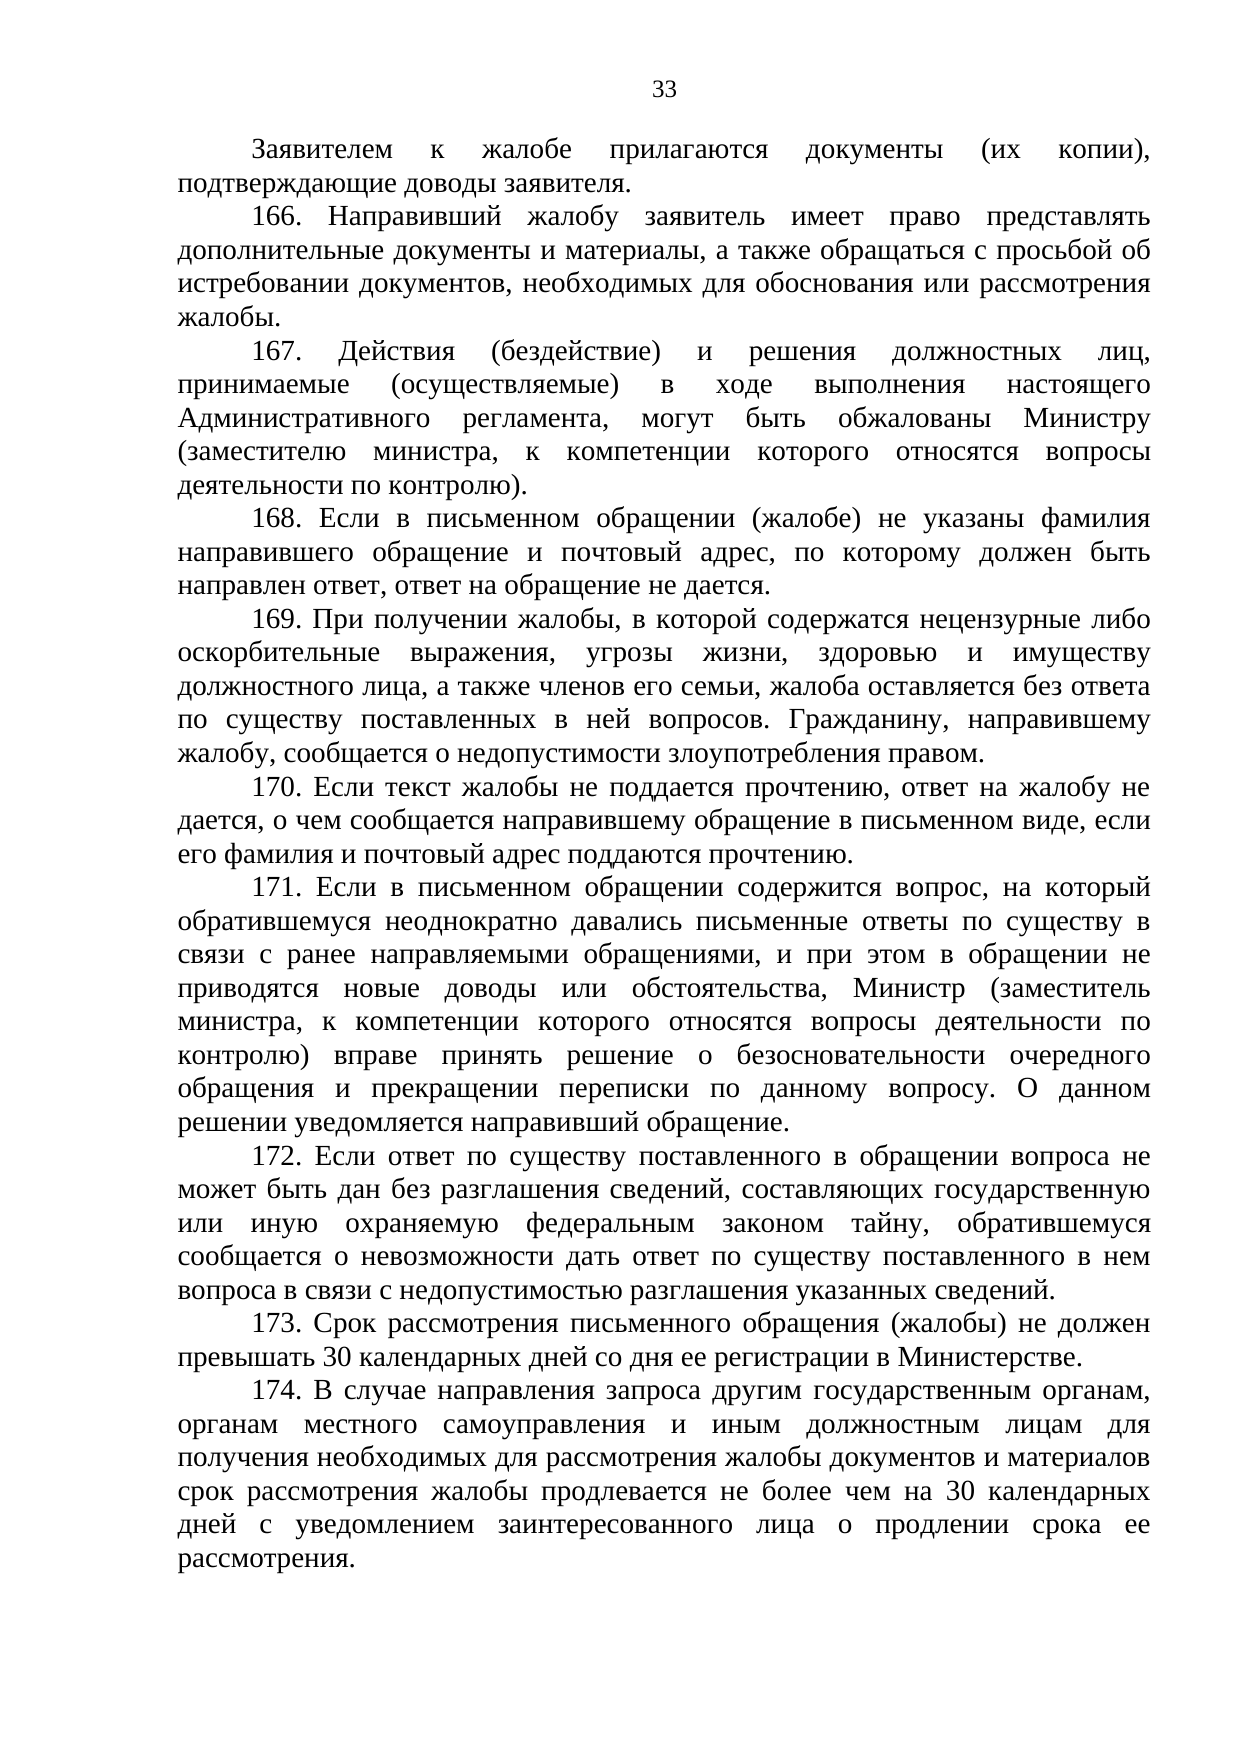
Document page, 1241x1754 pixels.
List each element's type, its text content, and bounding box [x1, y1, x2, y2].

text 174. В случае направления запроса другим государственным органам, органам местного самоуправления и иным должностным лицам для получения необходимых для рассмотрения жалобы документов и материалов срок рассмотрения жалобы продлевается не более чем на 30 календарных дней с уведомлением заинтересованного лица о продлении срока ее рассмотрения. [177, 1372, 1152, 1574]
text Заявителем к жалобе прилагаются документы (их копии), подтверждающие доводы заявителя. [177, 131, 1152, 198]
text 167. Действия (бездействие) и решения должностных лиц, принимаемые (осуществляемые) в ходе выполнения настоящего Административного регламента, могут быть обжалованы Министру (заместителю министра, к компетенции которого относятся вопросы деятельности по контролю). [177, 333, 1152, 500]
text 171. Если в письменном обращении содержится вопрос, на который обратившемуся неоднократно давались письменные ответы по существу в связи с ранее направляемыми обращениями, и при этом в обращении не приводятся новые доводы или обстоятельства, Министр (заместитель министра, к компетенции которого относятся вопросы деятельности по контролю) вправе принять решение о безосновательности очередного обращения и прекращении переписки по данному вопросу. О данном решении уведомляется направивший обращение. [177, 869, 1152, 1138]
text 172. Если ответ по существу поставленного в обращении вопроса не может быть дан без разглашения сведений, составляющих государственную или иную охраняемую федеральным законом тайну, обратившемуся сообщается о невозможности дать ответ по существу поставленного в нем вопроса в связи с недопустимостью разглашения указанных сведений. [177, 1138, 1152, 1305]
text 173. Срок рассмотрения письменного обращения (жалобы) не должен превышать 30 календарных дней со дня ее регистрации в Министерстве. [177, 1305, 1152, 1372]
text 168. Если в письменном обращении (жалобе) не указаны фамилия направившего обращение и почтовый адрес, по которому должен быть направлен ответ, ответ на обращение не дается. [177, 500, 1152, 601]
text 169. При получении жалобы, в которой содержатся нецензурные либо оскорбительные выражения, угрозы жизни, здоровью и имуществу должностного лица, а также членов его семьи, жалоба оставляется без ответа по существу поставленных в ней вопросов. Гражданину, направившему жалобу, сообщается о недопустимости злоупотребления правом. [177, 601, 1152, 769]
text 170. Если текст жалобы не поддается прочтению, ответ на жалобу не дается, о чем сообщается направившему обращение в письменном виде, если его фамилия и почтовый адрес поддаются прочтению. [177, 769, 1152, 869]
text 166. Направивший жалобу заявитель имеет право представлять дополнительные документы и материалы, а также обращаться с просьбой об истребовании документов, необходимых для обоснования или рассмотрения жалобы. [177, 198, 1152, 333]
